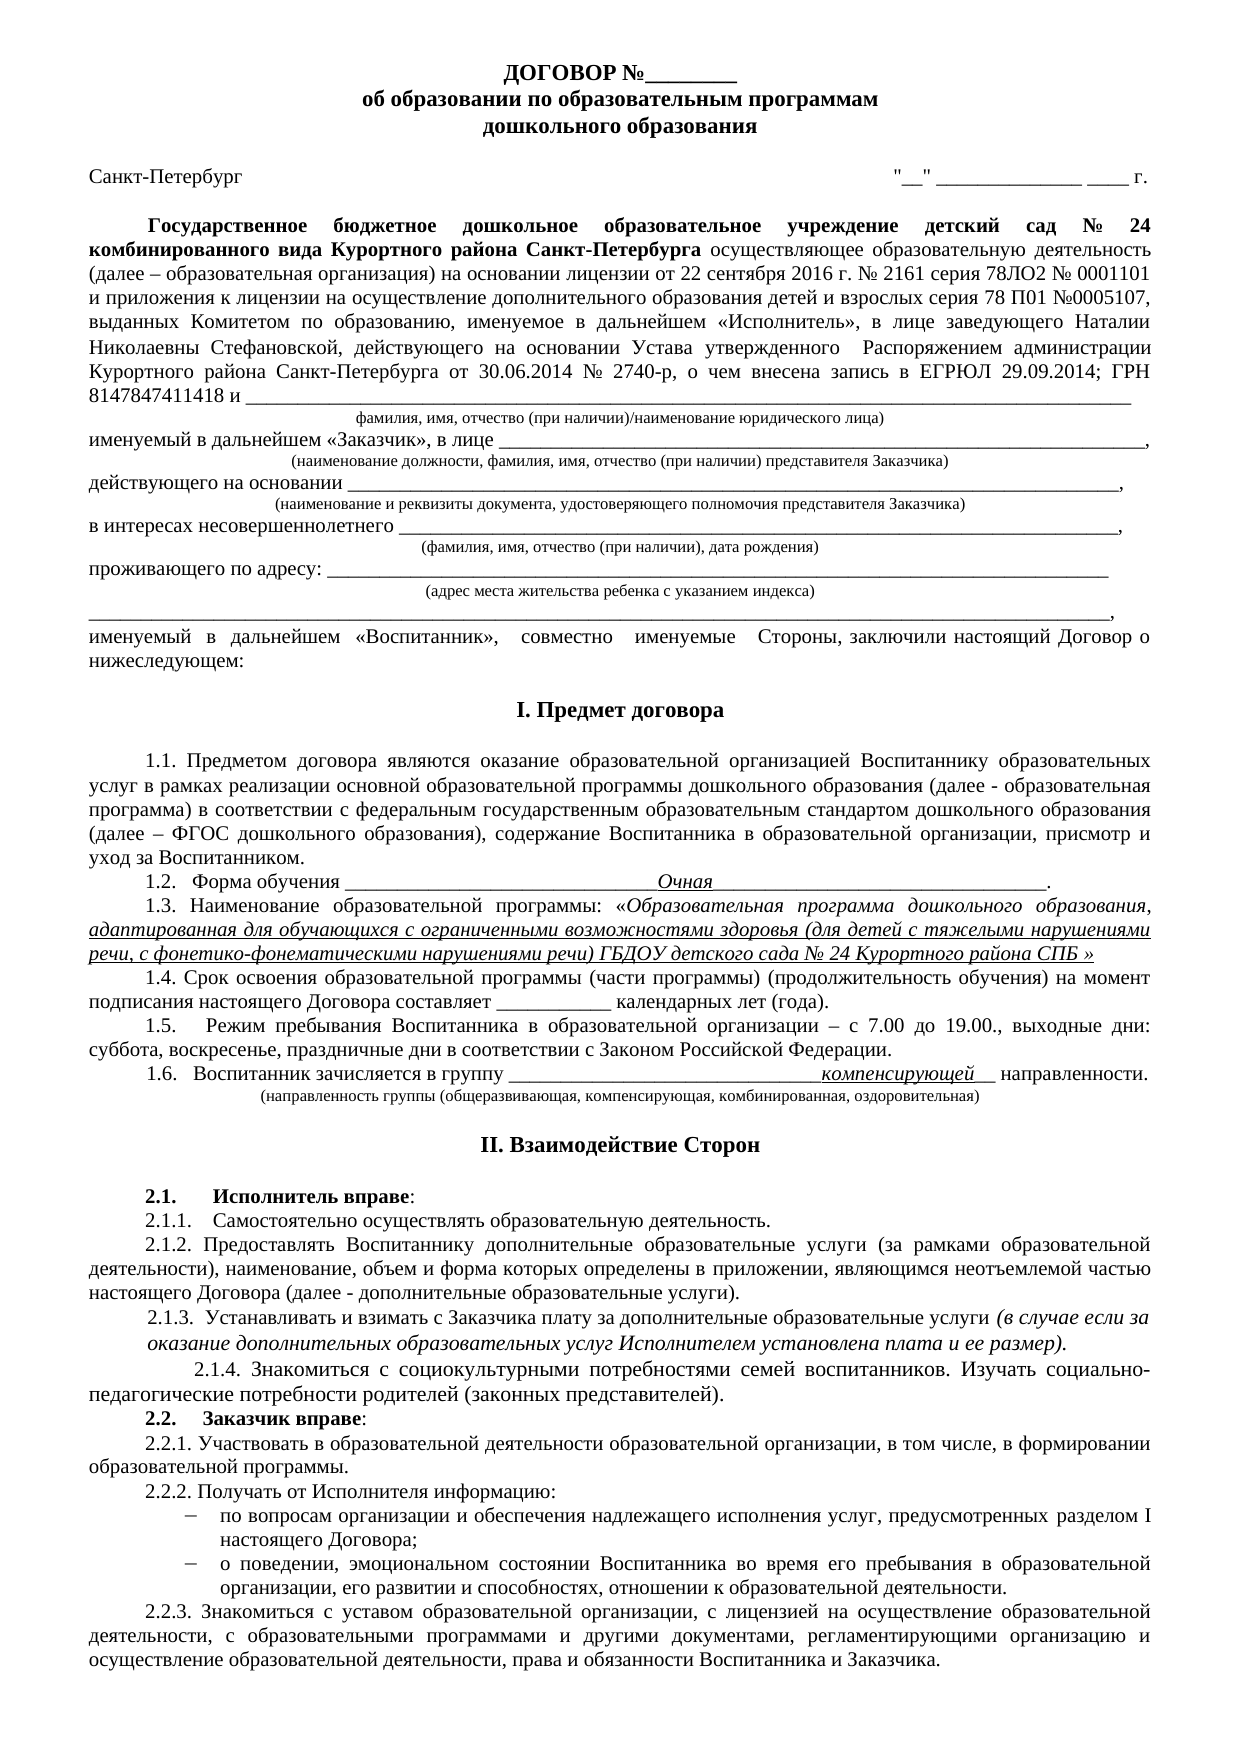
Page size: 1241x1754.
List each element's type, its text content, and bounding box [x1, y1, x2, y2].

text (наименование и реквизиты документа, удостоверяющего полномочия представителя Заказчика) [89, 494, 1152, 513]
text об образовании по образовательным программам [89, 85, 1152, 112]
text (адрес места жительства ребенка с указанием индекса) [89, 580, 1152, 599]
text 1.1. Предметом договора являются оказание образовательной организацией Воспитаннику образовательных услуг в рамках реализации основной образовательной программы дошкольного образования (далее - образовательная программа) в соответствии с федеральным государственным образовательным стандартом дошкольного образования (далее – ФГОС дошкольного образования), содержание Воспитанника в образовательной организации, присмотр и уход за Воспитанником. [89, 748, 1152, 869]
text __________________________________________________________________________________________________, [89, 599, 1152, 623]
text 2.2. Заказчик вправе: [89, 1406, 1152, 1430]
text I. Предмет договора [89, 696, 1152, 722]
text 2.1.2. Предоставлять Воспитаннику дополнительные образовательные услуги (за рамками образовательной деятельности), наименование, объем и форма которых определены в приложении, являющимся неотъемлемой частью настоящего Договора (далее - дополнительные образовательные услуги). [89, 1232, 1152, 1304]
text именуемый в дальнейшем «Воспитанник», совместно именуемые Стороны, заключили настоящий Договор о нижеследующем: [89, 623, 1152, 672]
list о поведении, эмоциональном состоянии Воспитанника во время его пребывания в образовательной организации, его развитии и способностях, отношении к образовательной деятельности. [182, 1551, 1152, 1599]
text ДОГОВОР №________ [89, 59, 1152, 85]
text проживающего по адресу: ___________________________________________________________________________ [89, 556, 1152, 580]
text 1.4. Срок освоения образовательной программы (части программы) (продолжительность обучения) на момент подписания настоящего Договора составляет ___________ календарных лет (года). [89, 965, 1152, 1013]
text 2.1. Исполнитель вправе: [89, 1183, 1152, 1208]
text II. Взаимодействие Сторон [89, 1131, 1152, 1157]
text 1.2. Форма обучения ______________________________Очная________________________________. [89, 869, 1152, 893]
text 1.5. Режим пребывания Воспитанника в образовательной организации – с 7.00 до 19.00., выходные дни: суббота, воскресенье, праздничные дни в соответствии с Законом Российской Федерации. [89, 1013, 1152, 1061]
text 2.2.1. Участвовать в образовательной деятельности образовательной организации, в том числе, в формировании образовательной программы. [89, 1430, 1152, 1478]
text 2.1.1. Самостоятельно осуществлять образовательную деятельность. [89, 1208, 1152, 1232]
text 2.2.3. Знакомиться с уставом образовательной организации, с лицензией на осуществление образовательной деятельности, с образовательными программами и другими документами, регламентирующими организацию и осуществление образовательной деятельности, права и обязанности Воспитанника и Заказчика. [89, 1599, 1152, 1671]
text Санкт-Петербург "__" ______________ ____ г. [89, 164, 1152, 188]
text действующего на основании __________________________________________________________________________, [89, 470, 1152, 494]
text 2.1.3. Устанавливать и взимать с Заказчика плату за дополнительные образовательные услуги (в случае если за оказание дополнительных образовательных услуг Исполнителем установлена плата и ее размер). [147, 1304, 1149, 1356]
list по вопросам организации и обеспечения надлежащего исполнения услуг, предусмотренных разделом I настоящего Договора; [182, 1503, 1152, 1551]
text в интересах несовершеннолетнего _____________________________________________________________________, [89, 513, 1152, 537]
text 1.3. Наименование образовательной программы: «Образовательная программа дошкольного образования, адаптированная для обучающихся с ограниченными возможностями здоровья (для детей с тяжелыми нарушениями речи, с фонетико-фонематическими нарушениями речи) ГБДОУ детского сада № 24 Курортного района СПБ » [89, 893, 1152, 965]
text (фамилия, имя, отчество (при наличии), дата рождения) [89, 537, 1152, 556]
text 2.1.4. Знакомиться с социокультурными потребностями семей воспитанников. Изучать социально-педагогические потребности родителей (законных представителей). [89, 1356, 1152, 1406]
text именуемый в дальнейшем «Заказчик», в лице ______________________________________________________________, [89, 427, 1152, 451]
text фамилия, имя, отчество (при наличии)/наименование юридического лица) [89, 407, 1152, 427]
text 1.6. Воспитанник зачисляется в группу ______________________________компенсирующей__ направленности. [89, 1061, 1152, 1085]
text дошкольного образования [89, 112, 1152, 138]
text (наименование должности, фамилия, имя, отчество (при наличии) представителя Заказчика) [89, 451, 1152, 470]
text Государственное бюджетное дошкольное образовательное учреждение детский сад № 24 комбинированного вида Курортного района Санкт-Петербурга осуществляющее образовательную деятельность (далее – образовательная организация) на основании лицензии от 22 сентября 2016 г. № 2161 серия 78ЛО2 № 0001101 и приложения к лицензии на осуществление дополнительного образования детей и взрослых серия 78 П01 №0005107, выданных Комитетом по образованию, именуемое в дальнейшем «Исполнитель», в лице заведующего Наталии Николаевны Стефановской, действующего на основании Устава утвержденного Распоряжением администрации Курортного района Санкт-Петербурга от 30.06.2014 № 2740-р, о чем внесена запись в ЕГРЮЛ 29.09.2014; ГРН 8147847411418 и _____________________________________________________________________________________ [89, 213, 1152, 407]
text 2.2.2. Получать от Исполнителя информацию: [89, 1478, 1152, 1503]
text (направленность группы (общеразвивающая, компенсирующая, комбинированная, оздоровительная) [89, 1085, 1152, 1104]
